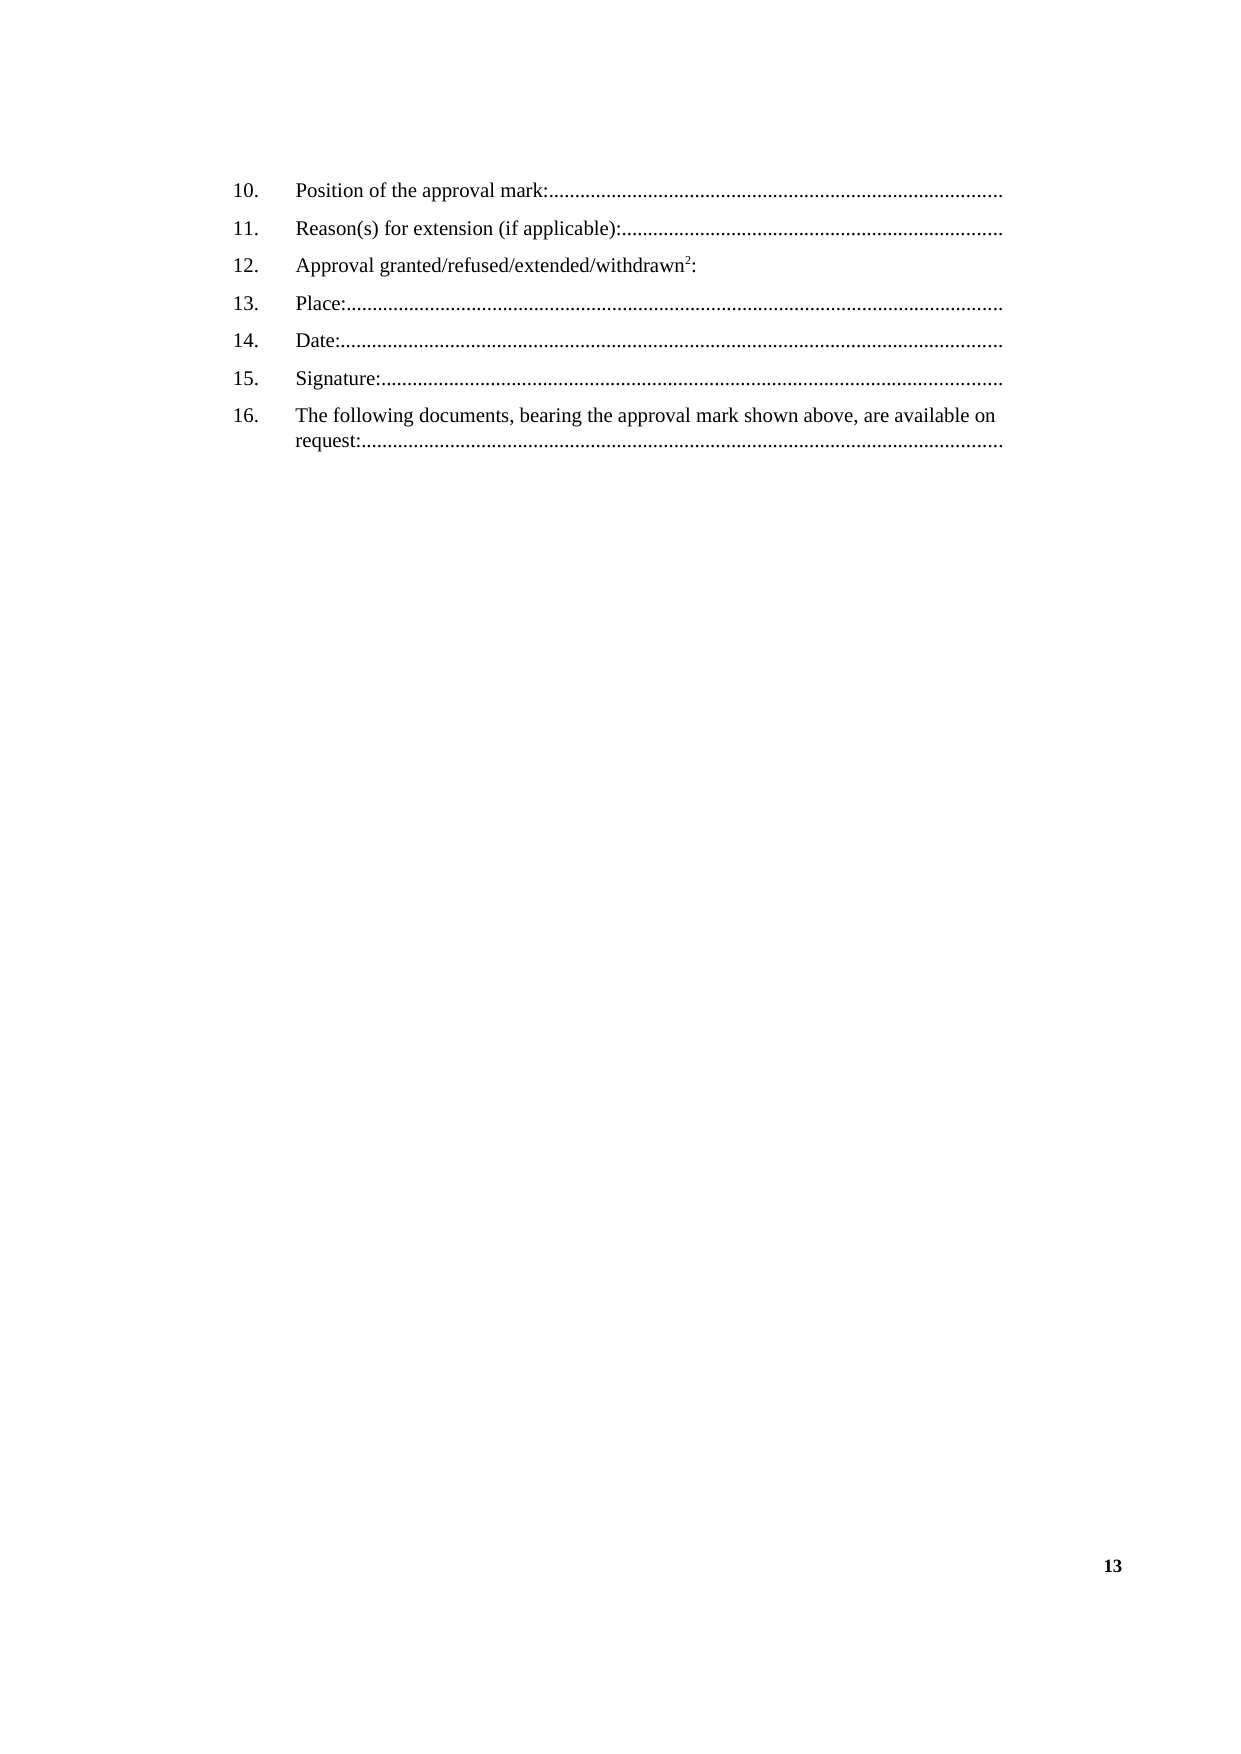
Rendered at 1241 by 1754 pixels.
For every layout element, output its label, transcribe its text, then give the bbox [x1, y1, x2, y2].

text 14. Date: [233, 327, 1003, 352]
text 11. Reason(s) for extension (if applicable): [233, 215, 1003, 240]
text 16. The following documents, bearing the approval mark shown above, are available on request: [233, 402, 1003, 452]
text 13. Place: [233, 290, 1003, 315]
text 10. Position of the approval mark: [233, 177, 1003, 202]
text 15. Signature: [233, 365, 1003, 390]
text 12. Approval granted/refused/extended/withdrawn2: [233, 252, 1003, 277]
